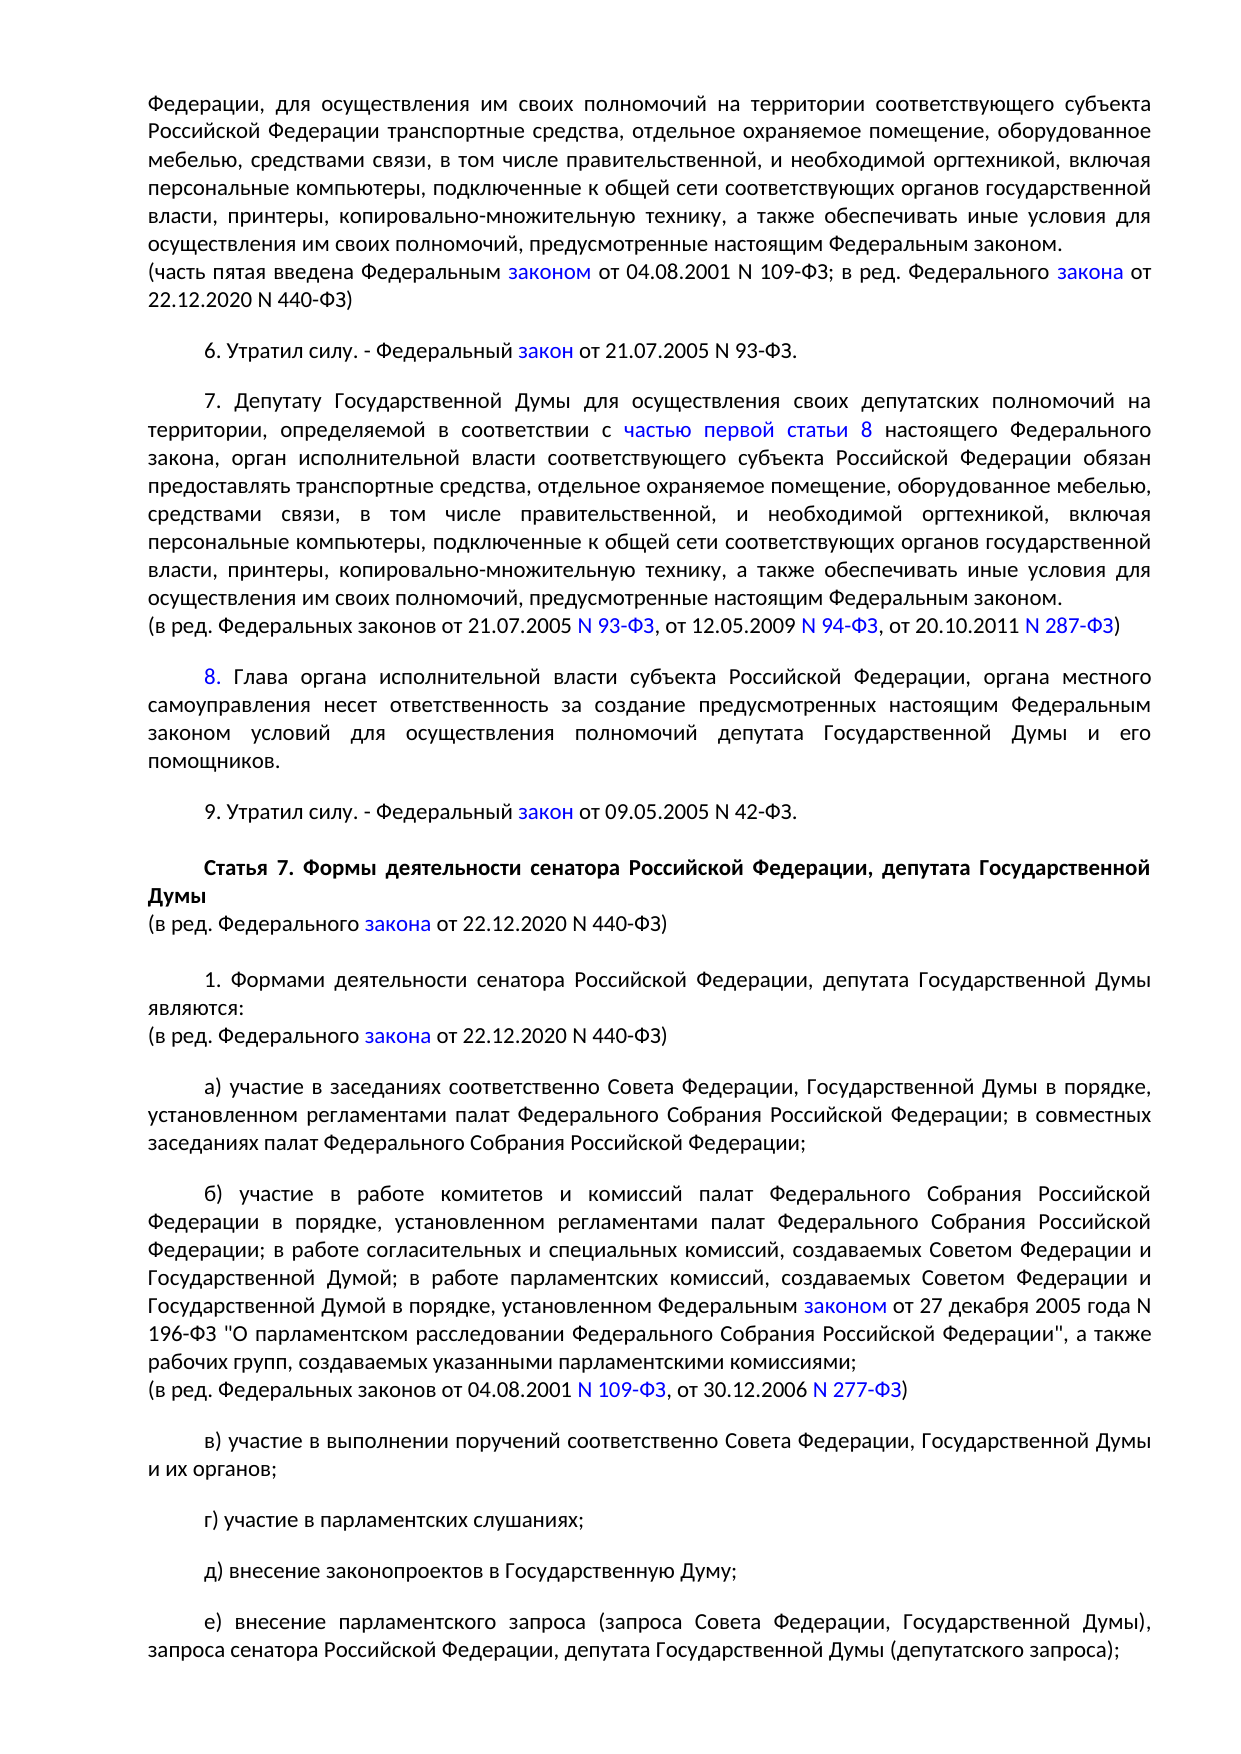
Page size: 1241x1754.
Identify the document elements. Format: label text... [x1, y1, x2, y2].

text а) участие в заседаниях соответственно Совета Федерации, Государственной Думы в порядке, установленном регламентами палат Федерального Собрания Российской Федерации; в совместных заседаниях палат Федерального Собрания Российской Федерации; [148, 1072, 1152, 1156]
text е) внесение парламентского запроса (запроса Совета Федерации, Государственной Думы), запроса сенатора Российской Федерации, депутата Государственной Думы (депутатского запроса); [148, 1607, 1152, 1663]
text д) внесение законопроектов в Государственную Думу; [148, 1556, 1152, 1584]
text 6. Утратил силу. - Федеральный закон от 21.07.2005 N 93-ФЗ. [148, 336, 1152, 364]
text 8. Глава органа исполнительной власти субъекта Российской Федерации, органа местного самоуправления несет ответственность за создание предусмотренных настоящим Федеральным законом условий для осуществления полномочий депутата Государственной Думы и его помощников. [148, 662, 1152, 774]
text (в ред. Федерального закона от 22.12.2020 N 440-ФЗ) [148, 1021, 1152, 1049]
text (в ред. Федерального закона от 22.12.2020 N 440-ФЗ) [148, 909, 1152, 937]
text г) участие в парламентских слушаниях; [148, 1505, 1152, 1533]
text б) участие в работе комитетов и комиссий палат Федерального Собрания Российской Федерации в порядке, установленном регламентами палат Федерального Собрания Российской Федерации; в работе согласительных и специальных комиссий, создаваемых Советом Федерации и Государственной Думой; в работе парламентских комиссий, создаваемых Советом Федерации и Государственной Думой в порядке, установленном Федеральным законом от 27 декабря 2005 года N 196-ФЗ "О парламентском расследовании Федерального Собрания Российской Федерации", а также рабочих групп, создаваемых указанными парламентскими комиссиями; [148, 1179, 1152, 1375]
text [148, 89, 1152, 257]
text в) участие в выполнении поручений соответственно Совета Федерации, Государственной Думы и их органов; [148, 1426, 1152, 1482]
text 7. Депутату Государственной Думы для осуществления своих депутатских полномочий на территории, определяемой в соответствии с частью первой статьи 8 настоящего Федерального закона, орган исполнительной власти соответствующего субъекта Российской Федерации обязан предоставлять транспортные средства, отдельное охраняемое помещение, оборудованное мебелью, средствами связи, в том числе правительственной, и необходимой оргтехникой, включая персональные компьютеры, подключенные к общей сети соответствующих органов государственной власти, принтеры, копировально-множительную технику, а также обеспечивать иные условия для осуществления им своих полномочий, предусмотренные настоящим Федеральным законом. [148, 387, 1152, 611]
text (в ред. Федеральных законов от 04.08.2001 N 109-ФЗ, от 30.12.2006 N 277-ФЗ) [148, 1375, 1152, 1403]
text (в ред. Федеральных законов от 21.07.2005 N 93-ФЗ, от 12.05.2009 N 94-ФЗ, от 20.10.2011 N 287-ФЗ) [148, 611, 1152, 639]
title Статья 7. Формы деятельности сенатора Российской Федерации, депутата Государственной Думы [148, 853, 1152, 909]
text 9. Утратил силу. - Федеральный закон от 09.05.2005 N 42-ФЗ. [148, 797, 1152, 825]
text 1. Формами деятельности сенатора Российской Федерации, депутата Государственной Думы являются: [148, 965, 1152, 1021]
text (часть пятая введена Федеральным законом от 04.08.2001 N 109-ФЗ; в ред. Федерального закона от 22.12.2020 N 440-ФЗ) [148, 257, 1152, 313]
